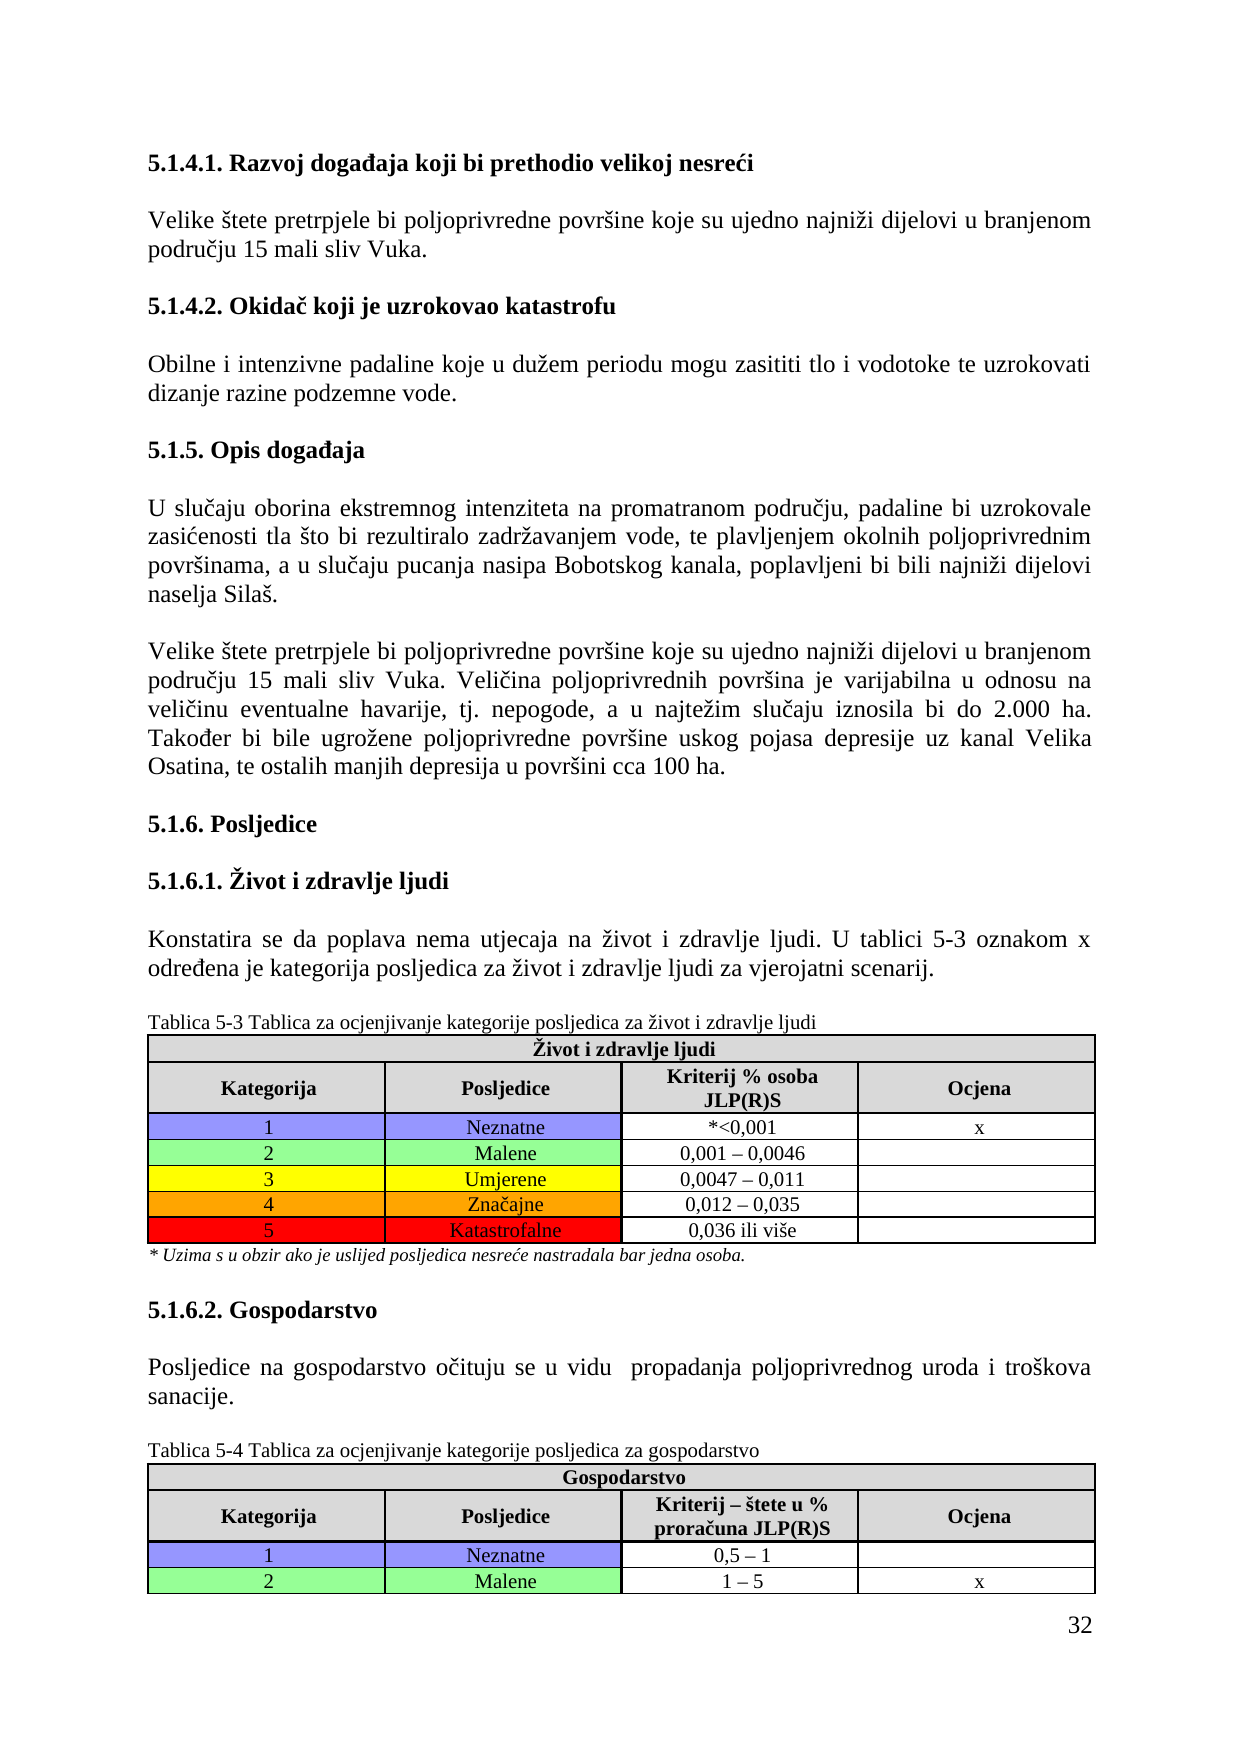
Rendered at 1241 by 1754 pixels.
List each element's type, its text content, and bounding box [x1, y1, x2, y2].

table_header Gospodarstvo [149, 1465, 1094, 1489]
table_cell Malene [386, 1140, 620, 1165]
table_cell Malene [386, 1568, 620, 1593]
table_cell Posljedice [386, 1491, 620, 1540]
table_cell 0,5 – 1 [623, 1543, 857, 1567]
text Konstatira se da poplava nema utjecaja na život i zdravlje ljudi. U tablici 5-3 oznakom x određena je kategorija posljedica za život i zdravlje ljudi za vjerojatni scenarij. [148, 924, 1092, 981]
table_cell 4 [149, 1192, 384, 1216]
table_cell [859, 1218, 1094, 1242]
table_cell [859, 1140, 1094, 1165]
table_cell 0,0047 – 0,011 [623, 1166, 857, 1191]
table_cell 1 [149, 1114, 384, 1139]
table_cell 0,036 ili više [623, 1218, 857, 1242]
table_cell 0,001 – 0,0046 [623, 1140, 857, 1165]
text U slučaju oborina ekstremnog intenziteta na promatranom području, padaline bi uzrokovale zasićenosti tla što bi rezultiralo zadržavanjem vode, te plavljenjem okolnih poljoprivrednim površinama, a u slučaju pucanja nasipa Bobotskog kanala, poplavljeni bi bili najniži dijelovi naselja Silaš. [148, 493, 1092, 608]
table_header Život i zdravlje ljudi [149, 1036, 1094, 1061]
table_cell 0,012 – 0,035 [623, 1192, 857, 1216]
subtitle 5.1.6. Posljedice [148, 809, 1092, 838]
table_cell 2 [149, 1140, 384, 1165]
text * Uzima s u obzir ako je uslijed posljedica nesreće nastradala bar jedna osoba. [148, 1244, 1092, 1266]
table_cell Kategorija [149, 1063, 384, 1112]
table_cell Kriterij – štete u % proračuna JLP(R)S [623, 1491, 857, 1540]
table_cell [859, 1192, 1094, 1216]
subtitle 5.1.6.1. Život i zdravlje ljudi [148, 866, 1092, 895]
text Posljedice na gospodarstvo očituju se u vidu propadanja poljoprivrednog uroda i troškova sanacije. [148, 1352, 1092, 1410]
subtitle 5.1.5. Opis događaja [148, 435, 1092, 464]
subtitle 5.1.4.2. Okidač koji je uzrokovao katastrofu [148, 291, 1092, 320]
text Tablica 5-3 Tablica za ocjenjivanje kategorije posljedica za život i zdravlje ljudi [148, 1010, 1092, 1034]
text Velike štete pretrpjele bi poljoprivredne površine koje su ujedno najniži dijelovi u branjenom području 15 mali sliv Vuka. [148, 205, 1092, 263]
table_cell [859, 1543, 1094, 1567]
table_cell Neznatne [386, 1543, 620, 1567]
table_cell Ocjena [859, 1491, 1094, 1540]
table_cell Kategorija [149, 1491, 384, 1540]
text Velike štete pretrpjele bi poljoprivredne površine koje su ujedno najniži dijelovi u branjenom području 15 mali sliv Vuka. Veličina poljoprivrednih površina je varijabilna u odnosu na veličinu eventualne havarije, tj. nepogode, a u najtežim slučaju iznosila bi do 2.000 ha. Također bi bile ugrožene poljoprivredne površine uskog pojasa depresije uz kanal Velika Osatina, te ostalih manjih depresija u površini cca 100 ha. [148, 636, 1092, 780]
table_cell Neznatne [386, 1114, 620, 1139]
text Obilne i intenzivne padaline koje u dužem periodu mogu zasititi tlo i vodotoke te uzrokovati dizanje razine podzemne vode. [148, 349, 1092, 406]
table_cell *<0,001 [623, 1114, 857, 1139]
subtitle 5.1.6.2. Gospodarstvo [148, 1295, 1092, 1323]
table_cell x [859, 1114, 1094, 1139]
table_cell x [859, 1568, 1094, 1593]
table_cell 1 [149, 1543, 384, 1567]
table_cell 3 [149, 1166, 384, 1191]
table_cell 1 – 5 [623, 1568, 857, 1593]
table_cell 2 [149, 1568, 384, 1593]
table_cell Kriterij % osoba JLP(R)S [623, 1063, 857, 1112]
table_cell Katastrofalne [386, 1218, 620, 1242]
table_cell Umjerene [386, 1166, 620, 1191]
table_cell [859, 1166, 1094, 1191]
table_cell 5 [149, 1218, 384, 1242]
table_cell Značajne [386, 1192, 620, 1216]
text Tablica 5-4 Tablica za ocjenjivanje kategorije posljedica za gospodarstvo [148, 1438, 1092, 1462]
table_cell Posljedice [386, 1063, 620, 1112]
table_cell Ocjena [859, 1063, 1094, 1112]
subtitle 5.1.4.1. Razvoj događaja koji bi prethodio velikoj nesreći [148, 148, 1092, 176]
